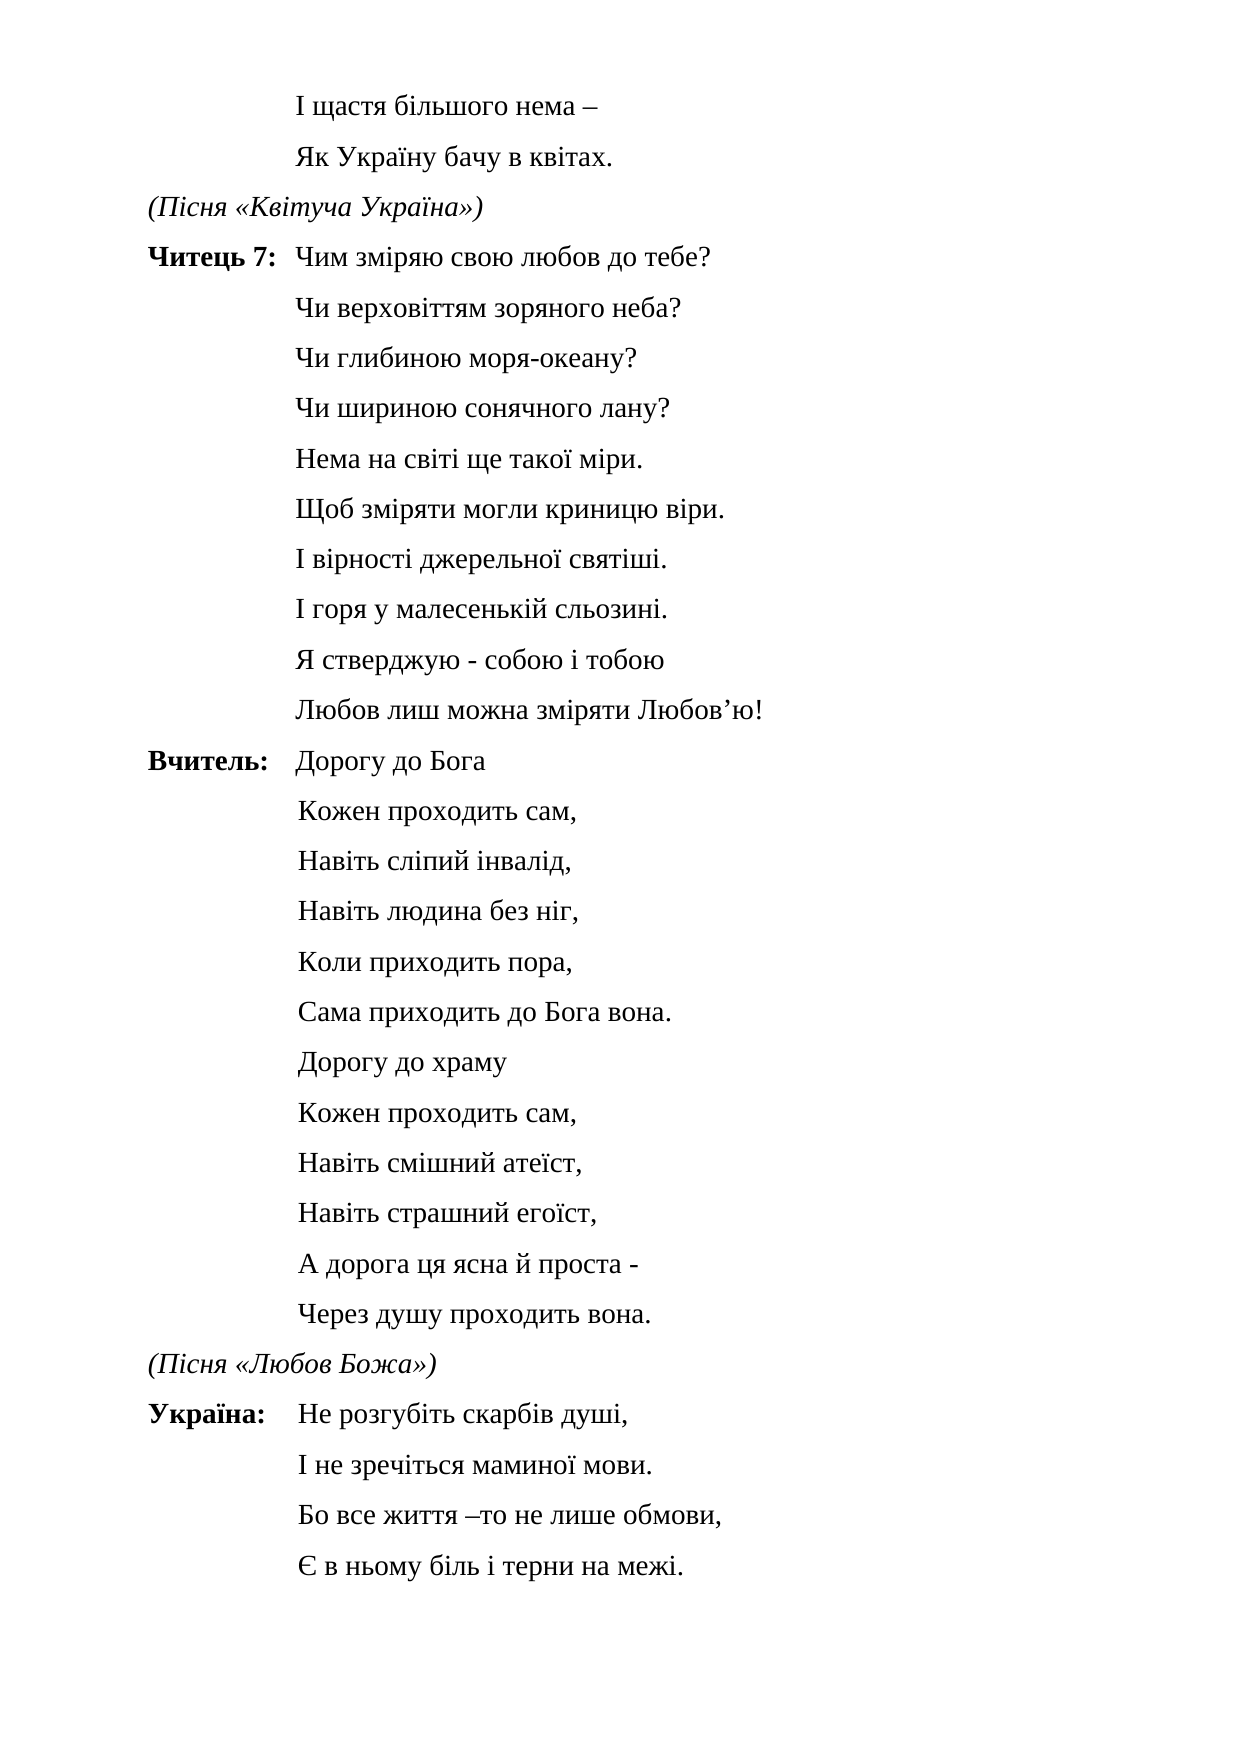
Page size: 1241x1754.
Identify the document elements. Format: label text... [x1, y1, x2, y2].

text (Пісня «Любов Божа») [148, 1346, 1152, 1380]
text Бо все життя –то не лише обмови, [298, 1497, 1152, 1531]
text Через душу проходить вона. [298, 1296, 1152, 1329]
text Є в ньому біль і терни на межі. [298, 1548, 1152, 1581]
text Щоб зміряти могли криницю віри. [295, 491, 1152, 524]
text Читець 7: Чим зміряю свою любов до тебе? [148, 239, 1152, 273]
text Кожен проходить сам, [148, 793, 1152, 826]
text А дорога ця ясна й проста - [298, 1246, 1152, 1279]
text І горя у малесенькій сльозині. [295, 592, 1152, 625]
text І не зречіться маминої мови. [298, 1447, 1152, 1481]
text Сама приходить до Бога вона. [298, 994, 1152, 1028]
text Дорогу до храму [298, 1044, 1152, 1078]
text Кожен проходить сам, [298, 1095, 1152, 1128]
text (Пісня «Квітуча Україна») [148, 189, 1152, 223]
text Як Україну бачу в квітах. [295, 139, 1152, 172]
text І щастя більшого нема – [295, 88, 1152, 122]
text Коли приходить пора, [298, 944, 1152, 977]
text Я стверджую - собою і тобою [295, 642, 1152, 676]
text Навіть страшний егоїст, [298, 1195, 1152, 1229]
text Україна: Не розгубіть скарбів душі, [148, 1397, 1152, 1430]
text Чи глибиною моря-океану? [295, 340, 1152, 374]
text Нема на світі ще такої міри. [295, 441, 1152, 474]
text І вірності джерельної святіші. [295, 541, 1152, 575]
text Вчитель: Дорогу до Бога [148, 743, 1152, 776]
text Чи верховіттям зоряного неба? [295, 290, 1152, 323]
text Навіть людина без ніг, [298, 893, 1152, 927]
text Навіть сліпий інвалід, [298, 843, 1152, 877]
text Любов лиш можна зміряти Любов’ю! [295, 692, 1152, 726]
text Чи шириною сонячного лану? [295, 390, 1152, 424]
text Навіть смішний атеїст, [298, 1145, 1152, 1179]
